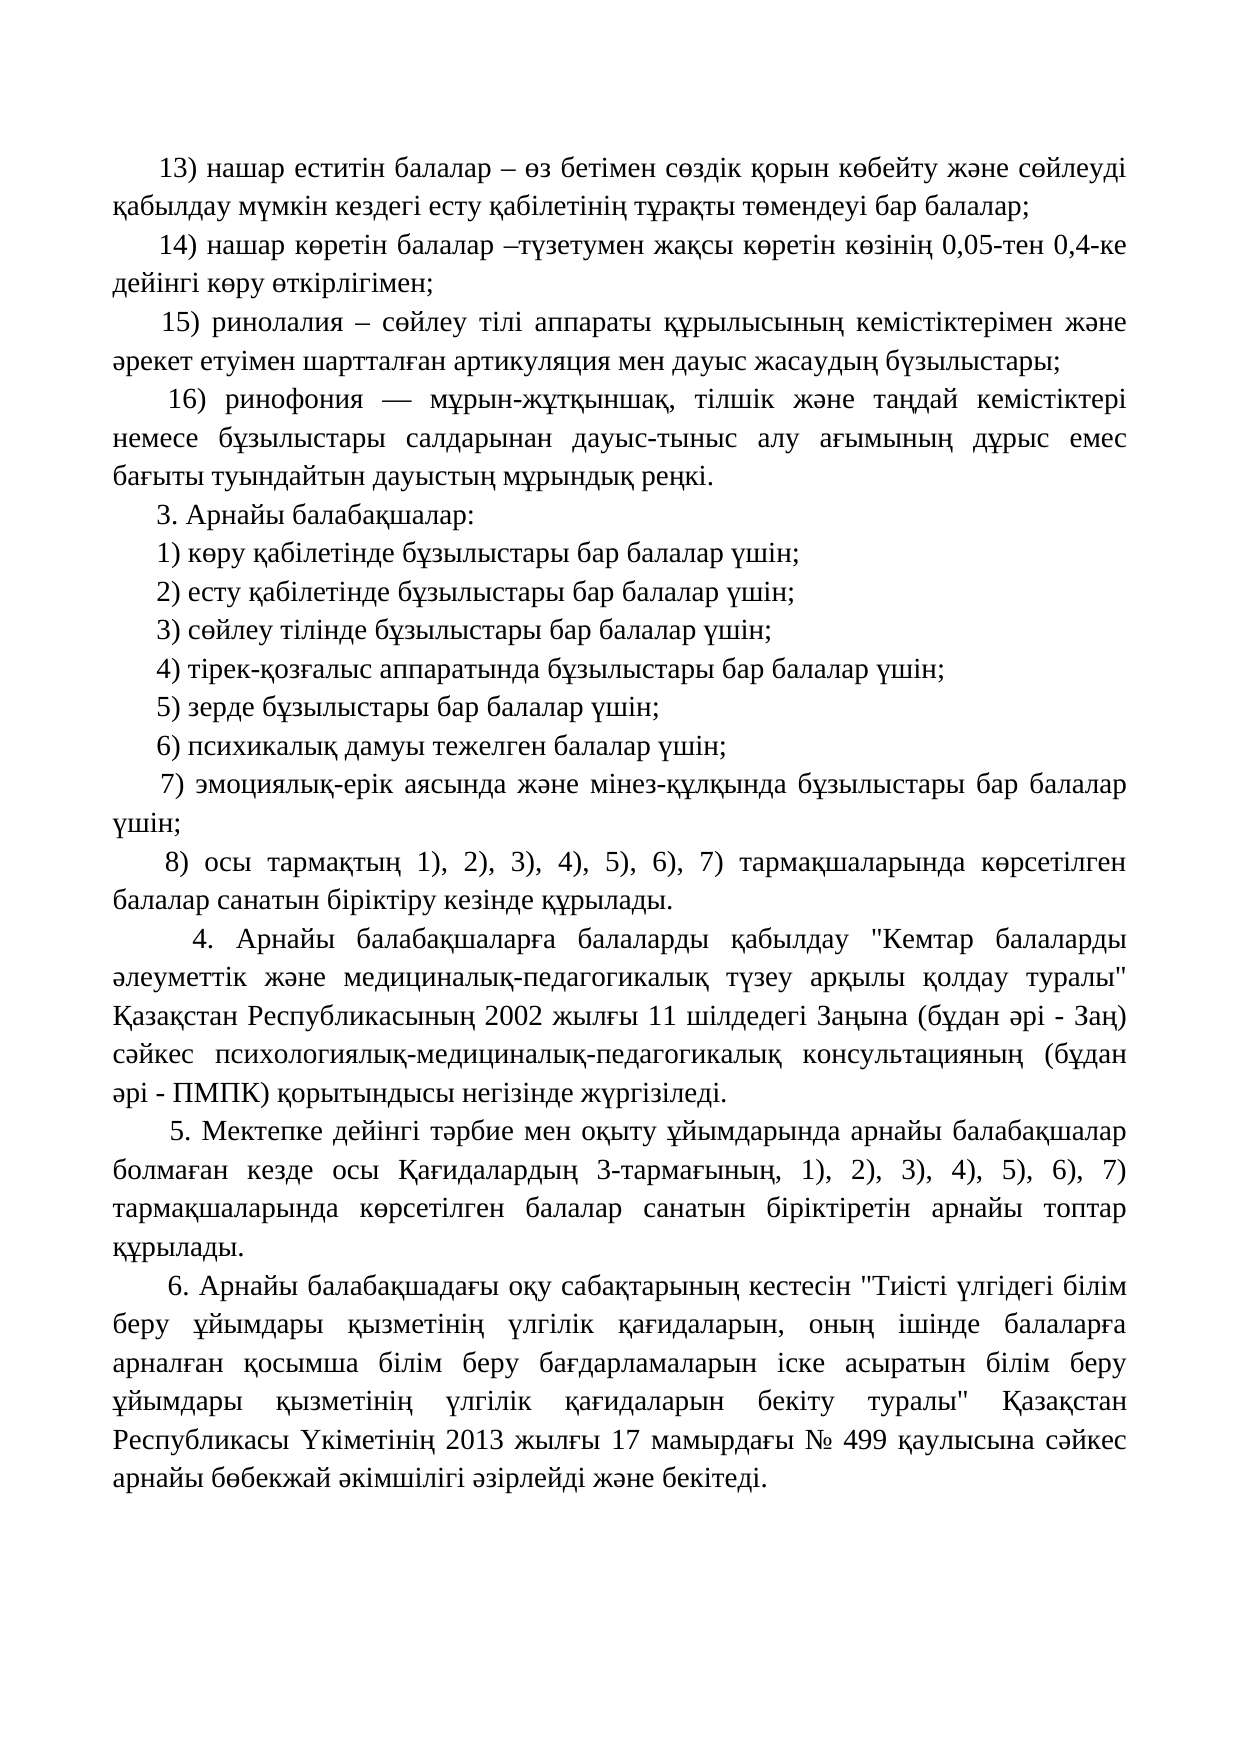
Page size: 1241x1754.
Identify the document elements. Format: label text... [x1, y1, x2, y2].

text 14) нашар көретін балалар –түзетумен жақсы көретін көзінің 0,05-тен 0,4-ке дейінгі көру өткірлігімен; [112, 227, 1128, 299]
text 4. Арнайы балабақшаларға балаларды қабылдау "Кемтар балаларды әлеуметтiк және медициналық-педагогикалық түзеу арқылы қолдау туралы" Қазақстан Республикасының 2002 жылғы 11 шілдедегі Заңына (бұдан әрі - Заң) сәйкес психологиялық-медициналық-педагогикалық консультацияның (бұдан әрі - ПМПК) қорытындысы негізінде жүргізіледі. [112, 921, 1128, 1108]
text 16) ринофония — мұрын-жұтқыншақ, тілшік және таңдай кемістіктері немесе бұзылыстары салдарынан дауыс-тыныс алу ағымының дұрыс емес бағыты туындайтын дауыстың мұрындық реңкі. [112, 381, 1128, 492]
text 1) көру қабілетінде бұзылыстары бар балалар үшін; [112, 535, 1128, 569]
text 2) есту қабілетінде бұзылыстары бар балалар үшін; [112, 574, 1128, 607]
text 4) тірек-қозғалыс аппаратында бұзылыстары бар балалар үшін; [112, 651, 1128, 684]
text 3. Арнайы балабақшалар: [112, 497, 1128, 530]
text 6. Арнайы балабақшадағы оқу сабақтарының кестесін "Тиісті үлгідегі білім беру ұйымдары қызметінің үлгілік қағидаларын, оның ішінде балаларға арналған қосымша білім беру бағдарламаларын іске асыратын білім беру ұйымдары қызметінің үлгілік қағидаларын бекіту туралы" Қазақстан Республикасы Үкіметінің 2013 жылғы 17 мамырдағы № 499 қаулысына сәйкес арнайы бөбекжай әкімшілігі әзірлейді және бекітеді. [112, 1268, 1128, 1494]
text 7) эмоциялық-ерік аясында және мінез-құлқында бұзылыстары бар балалар үшін; [112, 767, 1128, 839]
text 6) психикалық дамуы тежелген балалар үшін; [112, 728, 1128, 762]
text 5. Мектепке дейінгі тәрбие мен оқыту ұйымдарында арнайы балабақшалар болмаған кезде осы Қағидалардың 3-тармағының, 1), 2), 3), 4), 5), 6), 7) тармақшаларында көрсетілген балалар санатын біріктіретін арнайы топтар құрылады. [112, 1113, 1128, 1263]
text 3) сөйлеу тілінде бұзылыстары бар балалар үшін; [112, 612, 1128, 646]
text 5) зерде бұзылыстары бар балалар үшін; [112, 689, 1128, 723]
text 13) нашар еститін балалар – өз бетімен сөздік қорын көбейту және сөйлеуді қабылдау мүмкін кездегі есту қабілетінің тұрақты төмендеуі бар балалар; [112, 150, 1128, 222]
text 8) осы тармақтың 1), 2), 3), 4), 5), 6), 7) тармақшаларында көрсетілген балалар санатын біріктіру кезінде құрылады. [112, 844, 1128, 916]
text 15) ринолалия – сөйлеу тілі аппараты құрылысының кемістіктерімен және әрекет етуімен шартталған артикуляция мен дауыс жасаудың бүзылыстары; [112, 304, 1128, 376]
